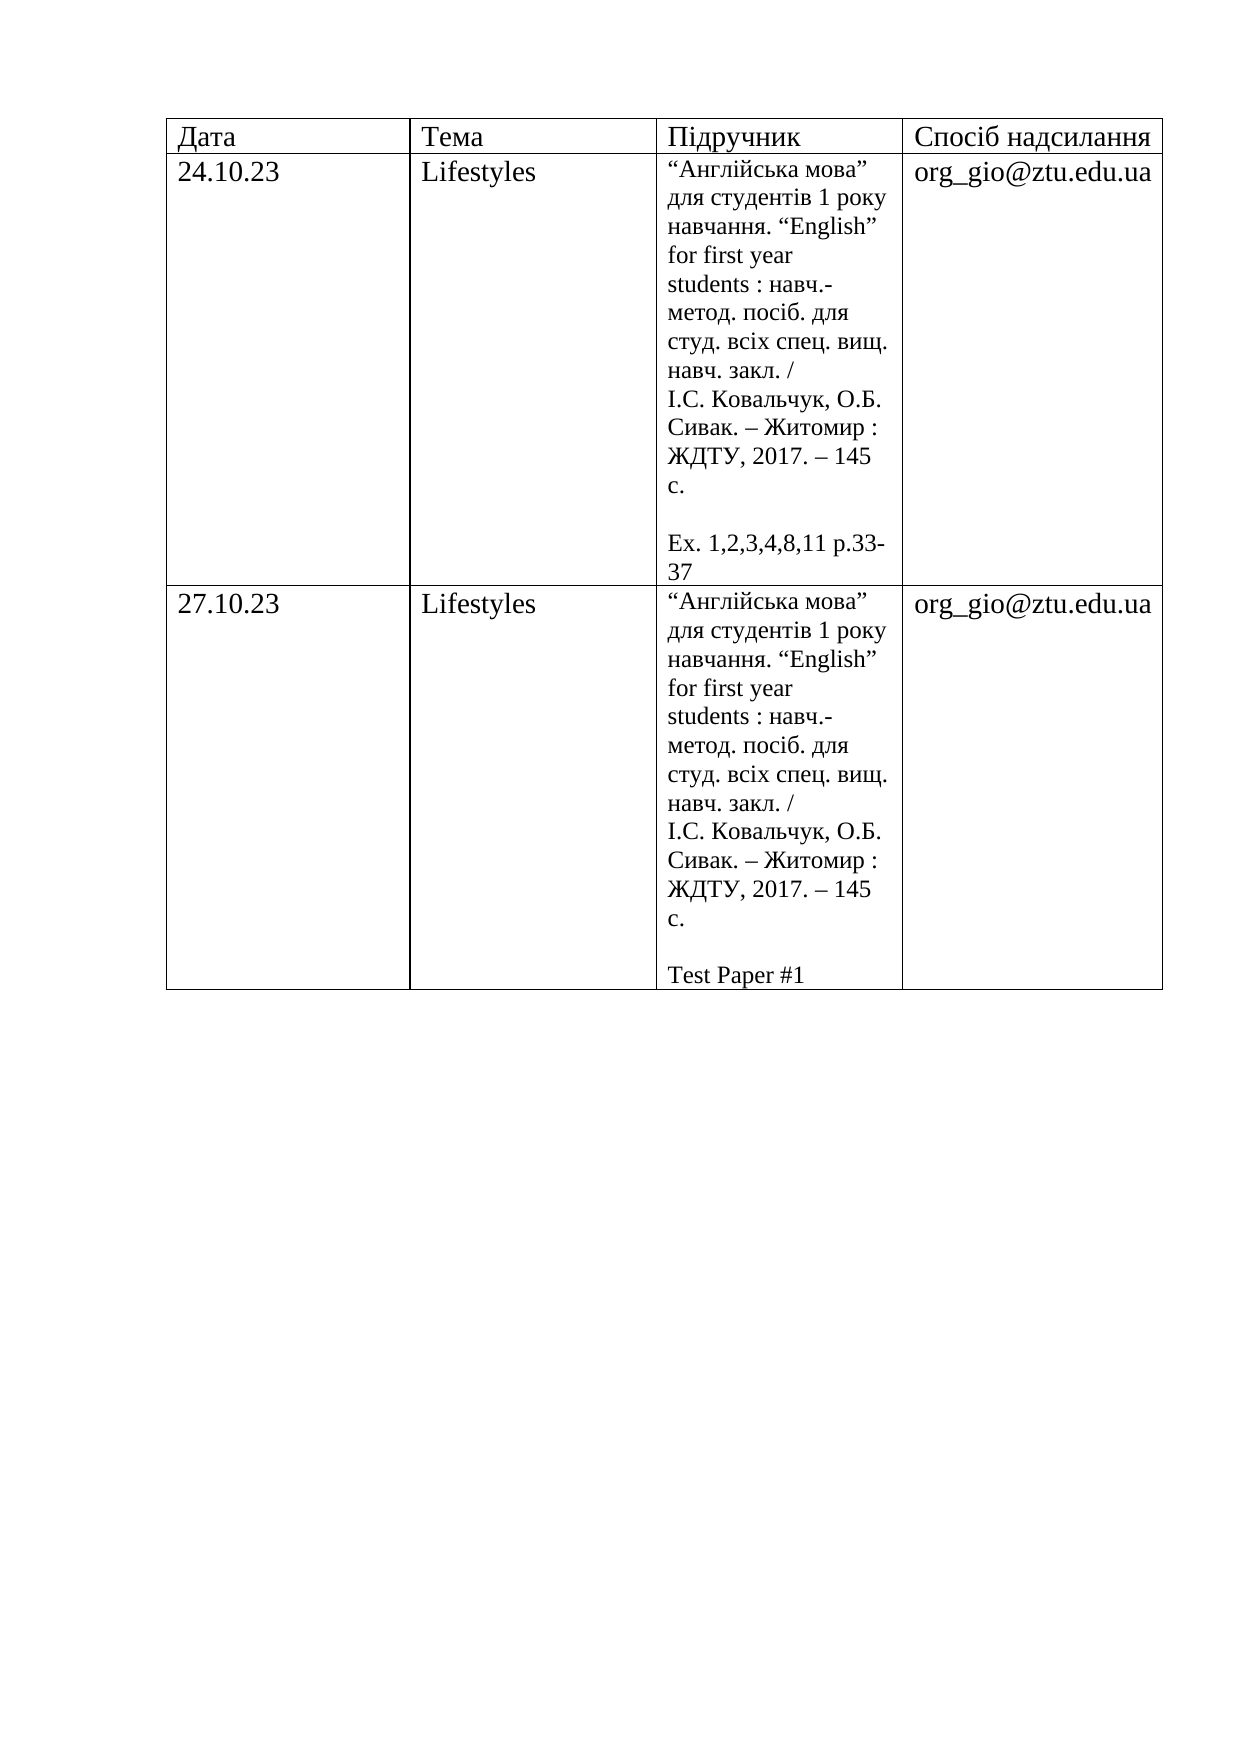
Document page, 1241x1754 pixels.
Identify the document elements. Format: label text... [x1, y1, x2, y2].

table_cell 27.10.23 [167, 586, 409, 989]
table_header Спосіб надсилання [903, 119, 1162, 153]
table_cell Lifestyles [411, 586, 656, 989]
table_header Підручник [657, 119, 902, 153]
table_cell “Англійська мова” для студентів 1 року навчання. “English” for first year students : навч.-метод. посіб. для студ. всіх спец. вищ. навч. закл. / І.С. Ковальчук, О.Б. Сивак. – Житомир : ЖДТУ, 2017. – 145 с. Test Paper #1 [657, 586, 902, 989]
table_cell org_gio@ztu.edu.ua [903, 586, 1162, 989]
table_cell org_gio@ztu.edu.ua [903, 154, 1162, 585]
table_cell Lifestyles [411, 154, 656, 585]
table_cell 24.10.23 [167, 154, 409, 585]
table_header Тема [411, 119, 656, 153]
table_cell “Англійська мова” для студентів 1 року навчання. “English” for first year students : навч.-метод. посіб. для студ. всіх спец. вищ. навч. закл. / І.С. Ковальчук, О.Б. Сивак. – Житомир : ЖДТУ, 2017. – 145 с. Ex. 1,2,3,4,8,11 p.33-37 [657, 154, 902, 585]
table_header Дата [167, 119, 409, 153]
